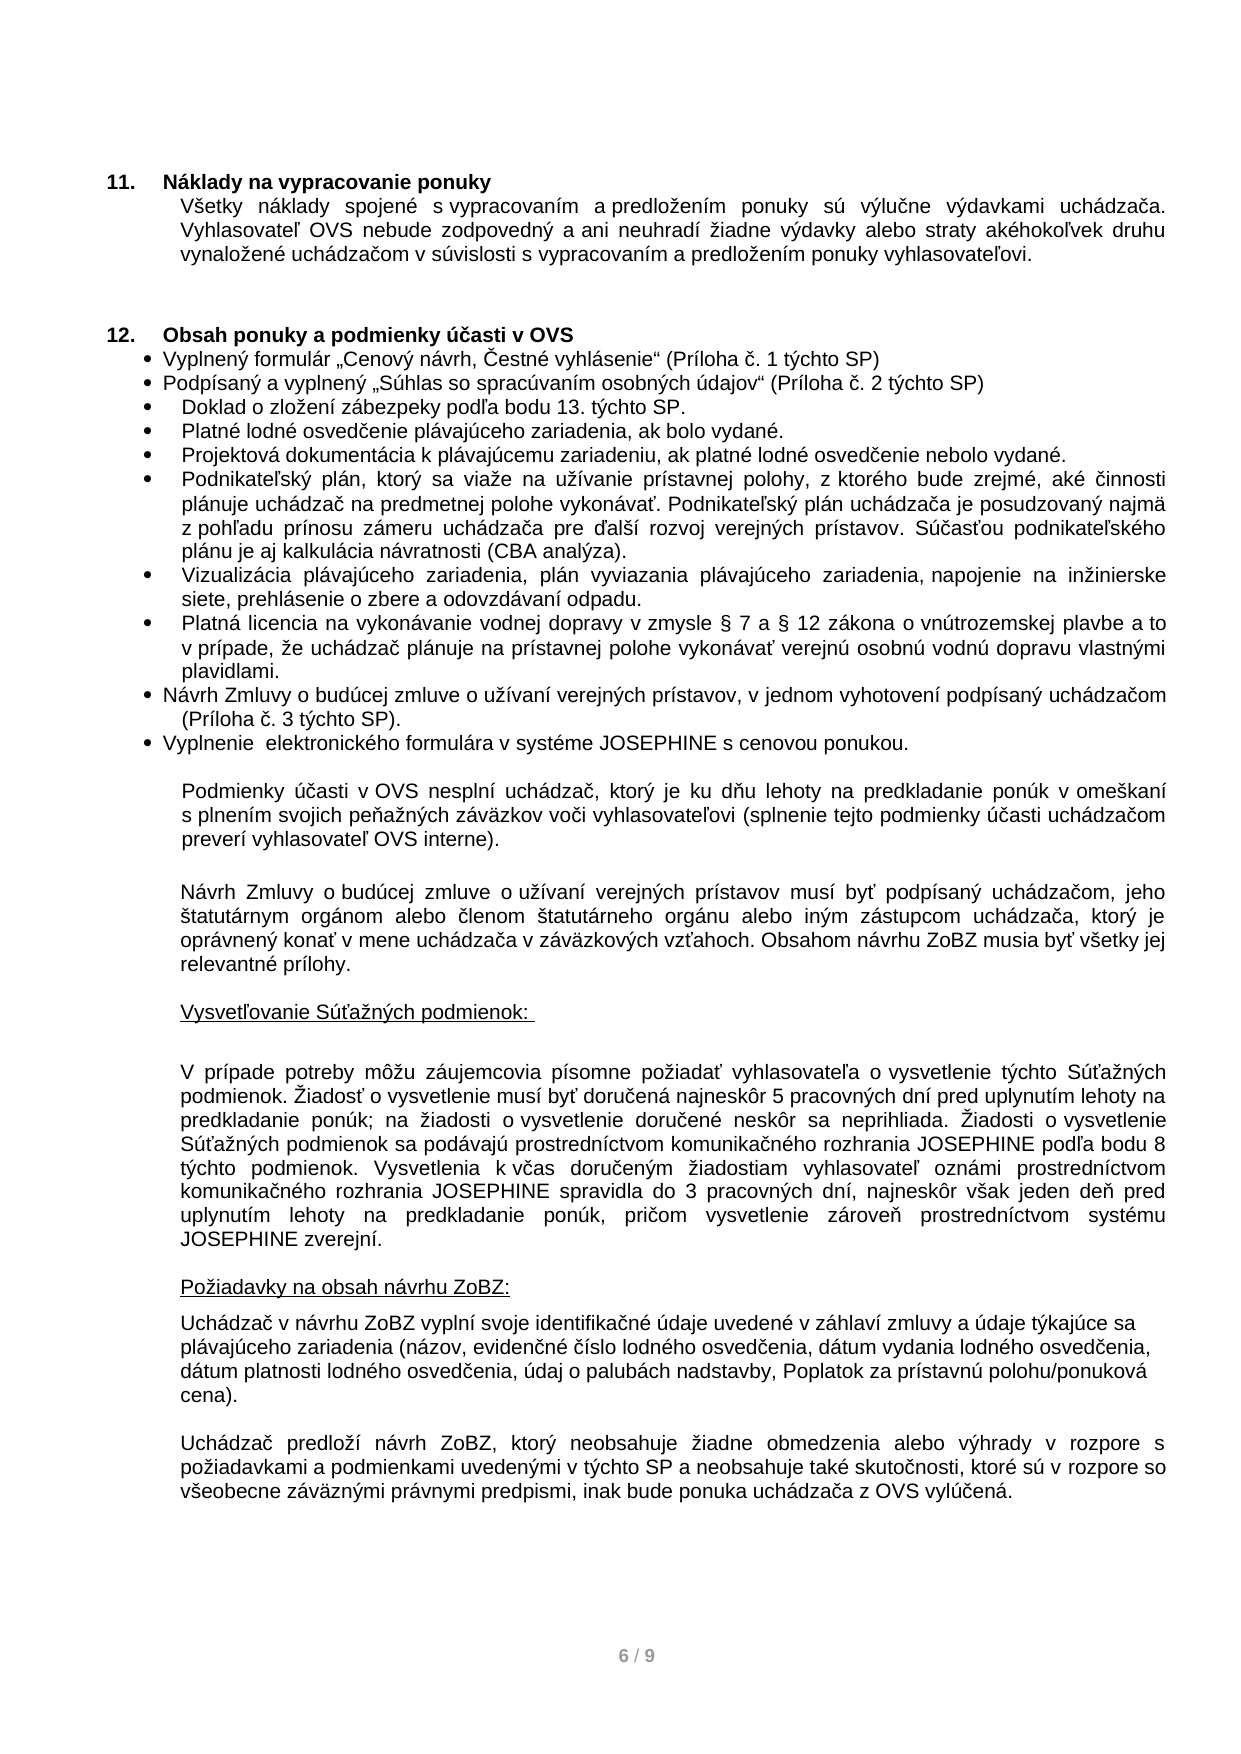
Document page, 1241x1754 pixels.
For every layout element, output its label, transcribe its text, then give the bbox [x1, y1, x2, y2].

subtitle Podpísaný a vyplnený „Súhlas so spracúvaním osobných údajov“ (Príloha č. 2 týchto SP) [144, 371, 1167, 395]
subtitle Podmienky účasti v OVS nesplní uchádzač, ktorý je ku dňu lehoty na predkladanie ponúk v omeškaní s plnením svojich peňažných záväzkov voči vyhlasovateľovi (splnenie tejto podmienky účasti uchádzačom preverí vyhlasovateľ OVS interne). [181, 779, 1167, 851]
list Doklad o zložení zábezpeky podľa bodu 13. týchto SP. [144, 395, 1167, 419]
list Podnikateľský plán, ktorý sa viaže na užívanie prístavnej polohy, z ktorého bude zrejmé, aké činnosti plánuje uchádzač na predmetnej polohe vykonávať. Podnikateľský plán uchádzača je posudzovaný najmä z pohľadu prínosu zámeru uchádzača pre ďalší rozvoj verejných prístavov. Súčasťou podnikateľského plánu je aj kalkulácia návratnosti (CBA analýza). [144, 467, 1167, 563]
subtitle Návrh Zmluvy o budúcej zmluve o užívaní verejných prístavov musí byť podpísaný uchádzačom, jeho štatutárnym orgánom alebo členom štatutárneho orgánu alebo iným zástupcom uchádzača, ktorý je oprávnený konať v mene uchádzača v záväzkových vzťahoch. Obsahom návrhu ZoBZ musia byť všetky jej relevantné prílohy. [180, 880, 1167, 976]
subtitle Náklady na vypracovanie ponuky [106, 170, 1167, 194]
list Vizualizácia plávajúceho zariadenia, plán vyviazania plávajúceho zariadenia, napojenie na inžinierske siete, prehlásenie o zbere a odovzdávaní odpadu. [144, 563, 1167, 611]
subtitle Vyplnený formulár „Cenový návrh, Čestné vyhlásenie“ (Príloha č. 1 týchto SP) [144, 347, 1167, 371]
subtitle Návrh Zmluvy o budúcej zmluve o užívaní verejných prístavov, v jednom vyhotovení podpísaný uchádzačom (Príloha č. 3 týchto SP). [144, 683, 1167, 731]
subtitle Obsah ponuky a podmienky účasti v OVS [106, 323, 1167, 347]
list Platné lodné osvedčenie plávajúceho zariadenia, ak bolo vydané. [144, 419, 1167, 443]
list Uchádzač predloží návrh ZoBZ, ktorý neobsahuje žiadne obmedzenia alebo výhrady v rozpore s požiadavkami a podmienkami uvedenými v týchto SP a neobsahuje také skutočnosti, ktoré sú v rozpore so všeobecne záväznými právnymi predpismi, inak bude ponuka uchádzača z OVS vylúčená. [180, 1431, 1167, 1503]
subtitle Vysvetľovanie Súťažných podmienok: [180, 1000, 1167, 1024]
list Projektová dokumentácia k plávajúcemu zariadeniu, ak platné lodné osvedčenie nebolo vydané. [144, 443, 1167, 467]
list Uchádzač v návrhu ZoBZ vyplní svoje identifikačné údaje uvedené v záhlaví zmluvy a údaje týkajúce sa plávajúceho zariadenia (názov, evidenčné číslo lodného osvedčenia, dátum vydania lodného osvedčenia, dátum platnosti lodného osvedčenia, údaj o palubách nadstavby, Poplatok za prístavnú polohu/ponuková cena). [180, 1311, 1167, 1407]
subtitle Vyplnenie elektronického formulára v systéme JOSEPHINE s cenovou ponukou. [144, 731, 1167, 755]
list V prípade potreby môžu záujemcovia písomne požiadať vyhlasovateľa o vysvetlenie týchto Súťažných podmienok. Žiadosť o vysvetlenie musí byť doručená najneskôr 5 pracovných dní pred uplynutím lehoty na predkladanie ponúk; na žiadosti o vysvetlenie doručené neskôr sa neprihliada. Žiadosti o vysvetlenie Súťažných podmienok sa podávajú prostredníctvom komunikačného rozhrania JOSEPHINE podľa bodu 8 týchto podmienok. Vysvetlenia k včas doručeným žiadostiam vyhlasovateľ oznámi prostredníctvom komunikačného rozhrania JOSEPHINE spravidla do 3 pracovných dní, najneskôr však jeden deň pred uplynutím lehoty na predkladanie ponúk, pričom vysvetlenie zároveň prostredníctvom systému JOSEPHINE zverejní. [180, 1059, 1167, 1251]
list Požiadavky na obsah návrhu ZoBZ: [144, 1275, 1167, 1299]
list Platná licencia na vykonávanie vodnej dopravy v zmysle § 7 a § 12 zákona o vnútrozemskej plavbe a to v prípade, že uchádzač plánuje na prístavnej polohe vykonávať verejnú osobnú vodnú dopravu vlastnými plavidlami. [144, 611, 1167, 683]
subtitle Všetky náklady spojené s vypracovaním a predložením ponuky sú výlučne výdavkami uchádzača. Vyhlasovateľ OVS nebude zodpovedný a ani neuhradí žiadne výdavky alebo straty akéhokoľvek druhu vynaložené uchádzačom v súvislosti s vypracovaním a predložením ponuky vyhlasovateľovi. [180, 194, 1167, 266]
